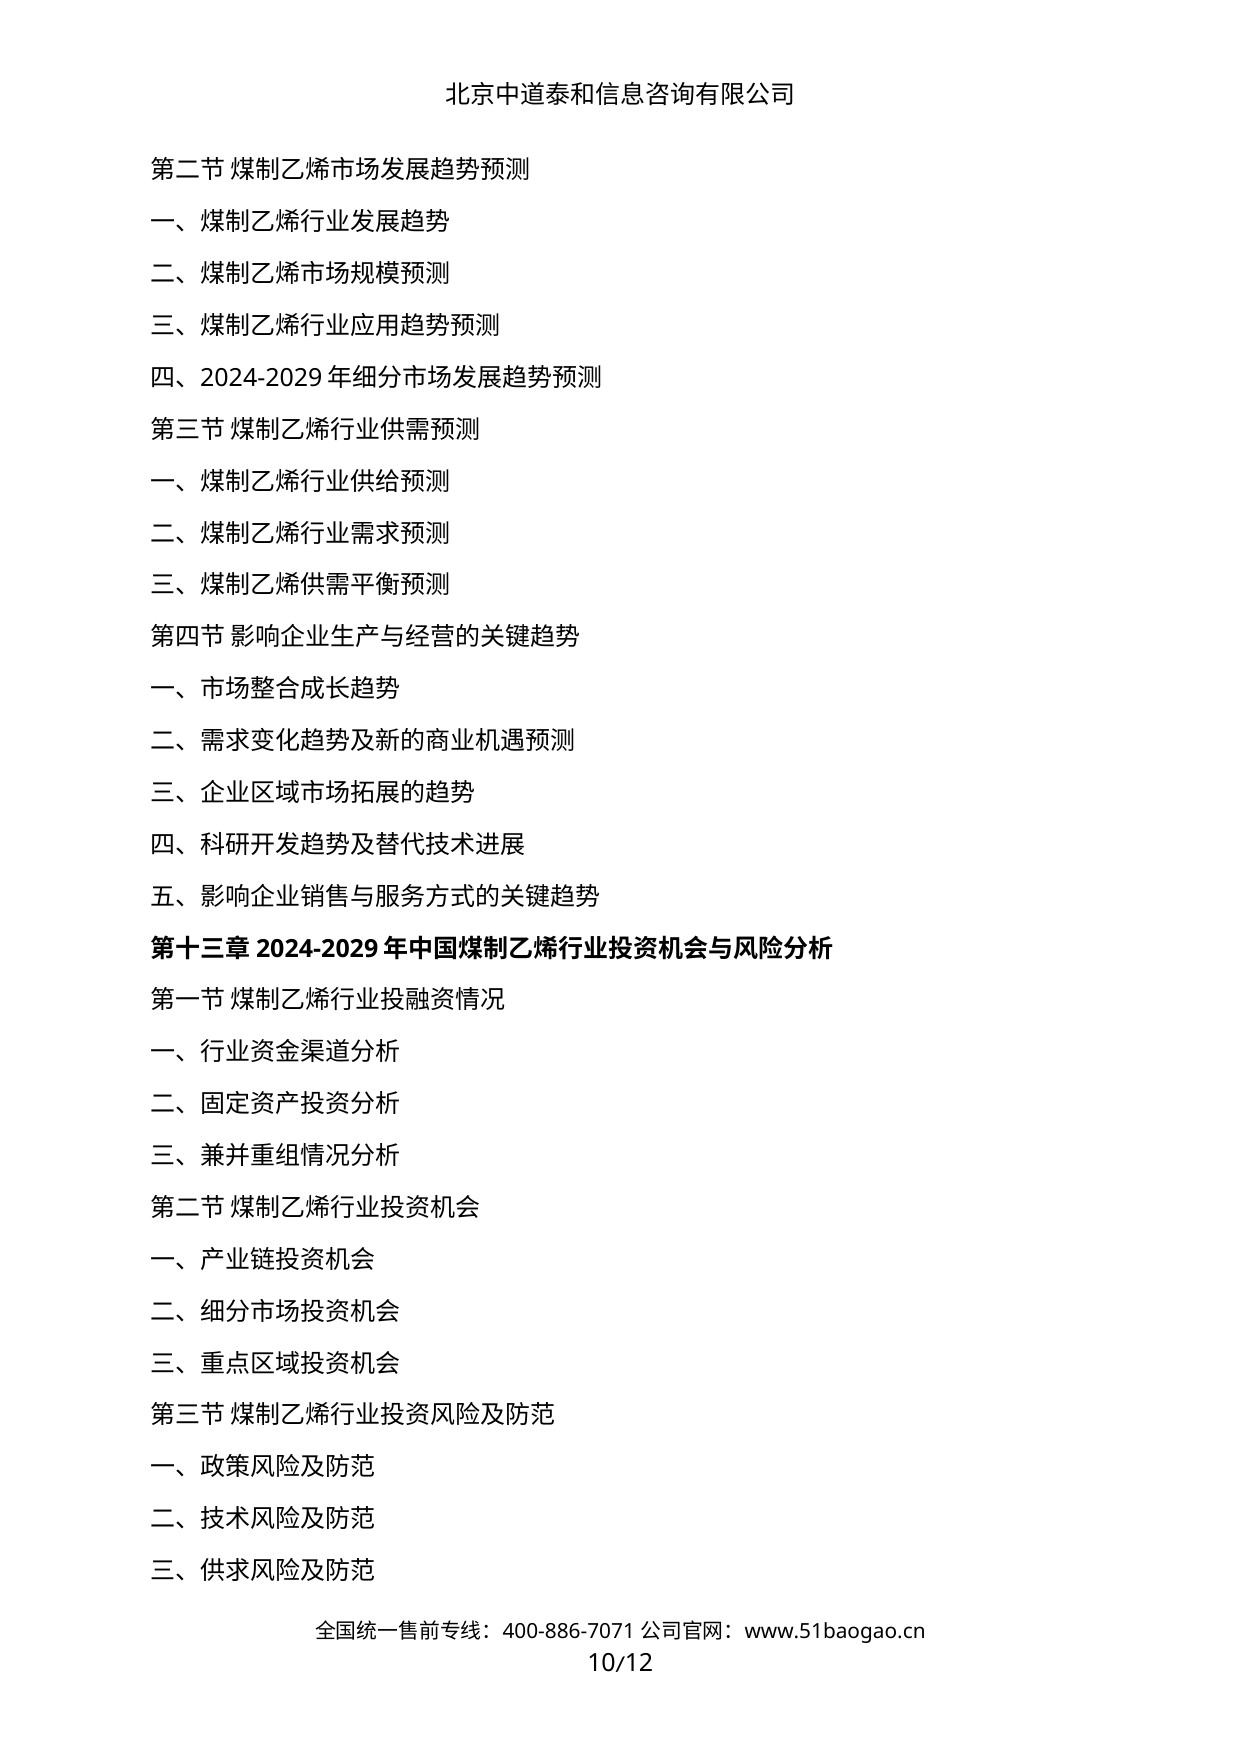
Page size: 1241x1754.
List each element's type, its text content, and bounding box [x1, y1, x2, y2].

text 二、细分市场投资机会 [150, 1291, 1090, 1327]
text 第十三章 2024-2029年中国煤制乙烯行业投资机会与风险分析 [150, 928, 1090, 964]
text 一、产业链投资机会 [150, 1239, 1090, 1276]
text 三、煤制乙烯供需平衡预测 [150, 565, 1090, 601]
text 一、行业资金渠道分析 [150, 1032, 1090, 1068]
text 第二节 煤制乙烯行业投资机会 [150, 1187, 1090, 1224]
text 五、影响企业销售与服务方式的关键趋势 [150, 876, 1090, 912]
text 第一节 煤制乙烯行业投融资情况 [150, 980, 1090, 1016]
text 三、煤制乙烯行业应用趋势预测 [150, 306, 1090, 342]
text 第三节 煤制乙烯行业投资风险及防范 [150, 1395, 1090, 1431]
text 第四节 影响企业生产与经营的关键趋势 [150, 617, 1090, 653]
text 一、煤制乙烯行业发展趋势 [150, 202, 1090, 238]
text 二、技术风险及防范 [150, 1499, 1090, 1535]
text 一、煤制乙烯行业供给预测 [150, 461, 1090, 497]
text 一、市场整合成长趋势 [150, 669, 1090, 705]
text 二、固定资产投资分析 [150, 1084, 1090, 1120]
text 二、煤制乙烯市场规模预测 [150, 254, 1090, 290]
text 三、供求风险及防范 [150, 1551, 1090, 1587]
text 三、兼并重组情况分析 [150, 1136, 1090, 1172]
text 四、2024-2029年细分市场发展趋势预测 [150, 357, 1090, 394]
text 二、需求变化趋势及新的商业机遇预测 [150, 721, 1090, 757]
text 第三节 煤制乙烯行业供需预测 [150, 409, 1090, 446]
text 二、煤制乙烯行业需求预测 [150, 513, 1090, 549]
text 第二节 煤制乙烯市场发展趋势预测 [150, 150, 1090, 186]
text 四、科研开发趋势及替代技术进展 [150, 824, 1090, 861]
text 一、政策风险及防范 [150, 1447, 1090, 1483]
text 三、企业区域市场拓展的趋势 [150, 772, 1090, 809]
text 三、重点区域投资机会 [150, 1343, 1090, 1379]
